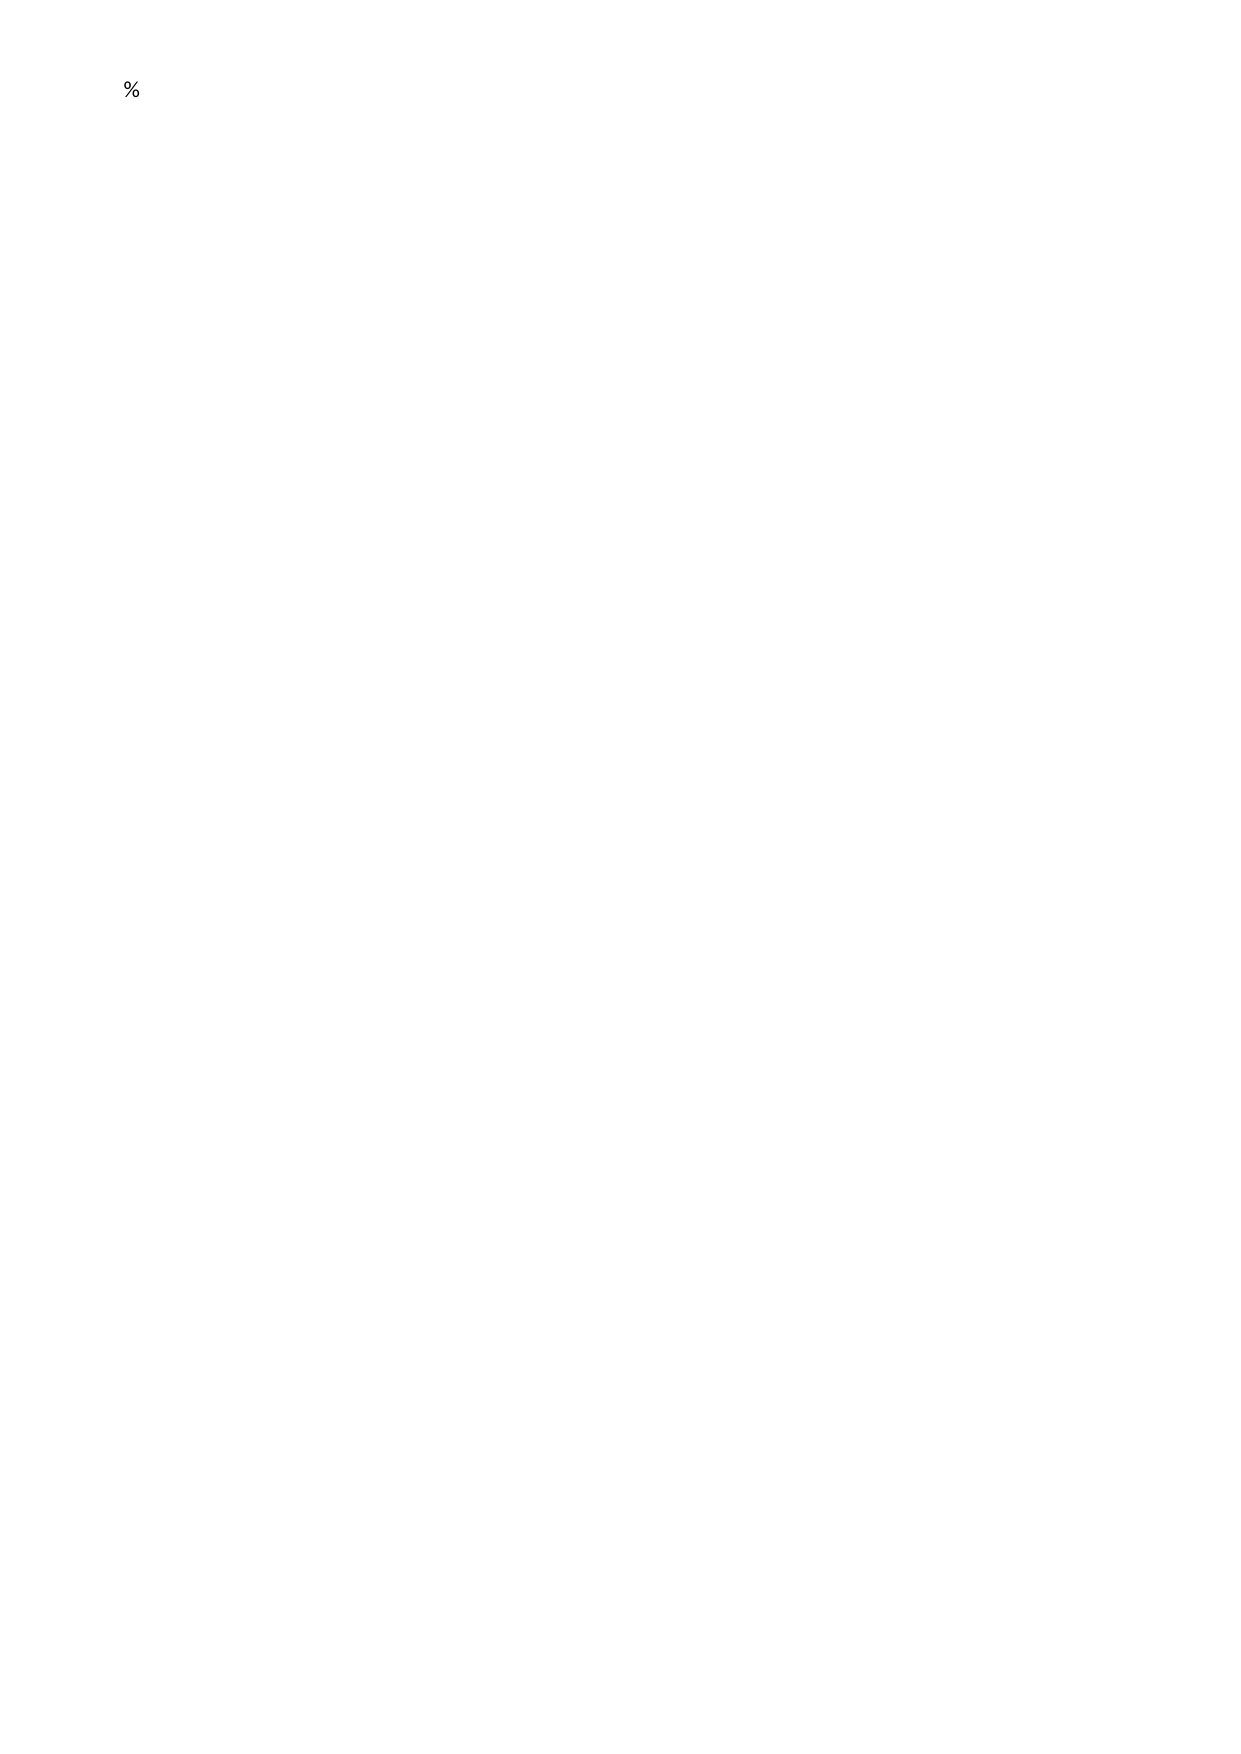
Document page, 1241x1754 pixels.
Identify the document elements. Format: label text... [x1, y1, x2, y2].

text - !"#- !" $!!" %$ &%#-# ' -% # & - !" $ ()' * +,- . $ !#&"/ #$ ' /"$ -01"2 % $#$ "$ 3" -04#'&% # -$ #-# $ ! 5 !& $ '' )$-2' #6 -7 %'% #6 / " [118, 75, 1165, 103]
